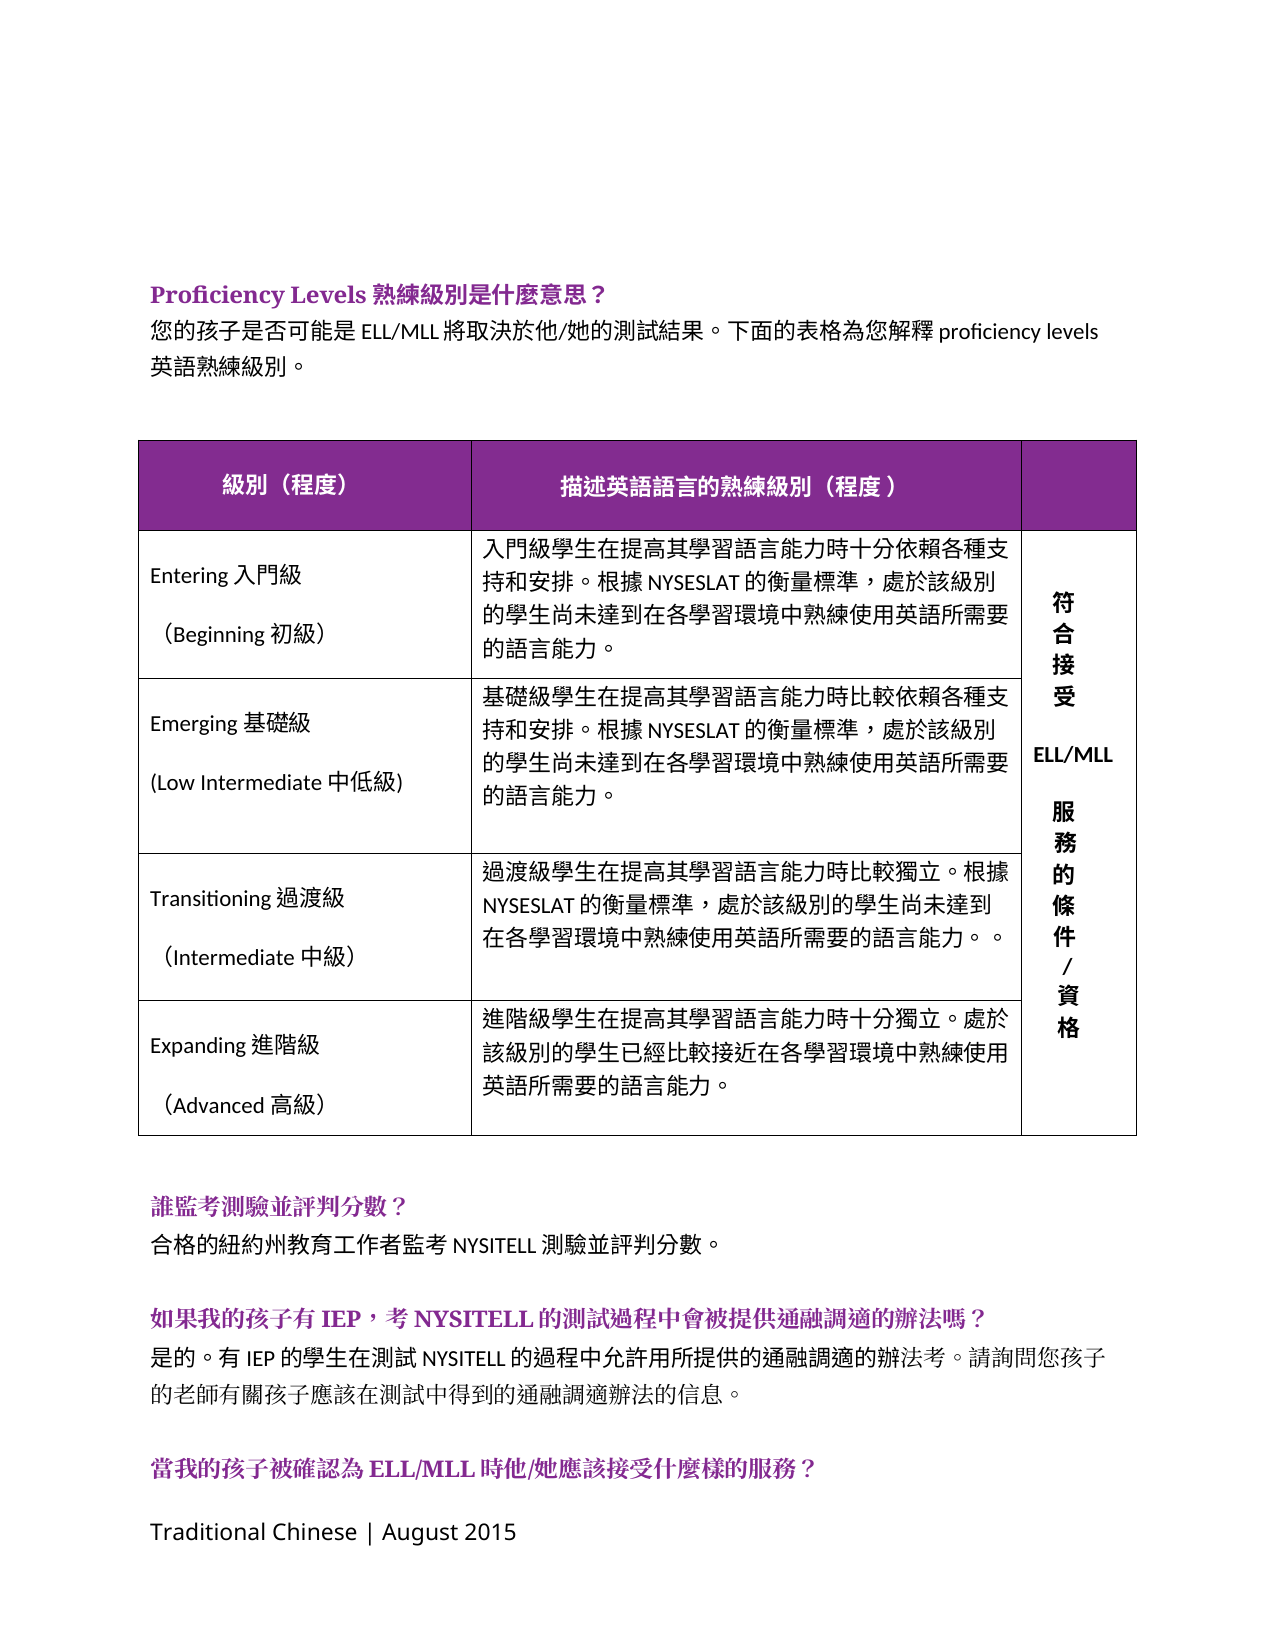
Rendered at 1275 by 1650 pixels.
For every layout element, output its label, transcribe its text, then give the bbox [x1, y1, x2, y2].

table_header [1022, 441, 1136, 530]
text 是的。有IEP的學生在測試NYSITELL的過程中允許用所提供的通融調適的辦​​法考。請詢問您孩子的老師有關孩子應該在測試中得到的通融調適辦法的信息。 [150, 1339, 1125, 1410]
table_cell Transitioning 過渡級 （Intermediate 中級） [139, 854, 471, 1000]
table_header 描述英語語言的熟練級別（程度 ） [472, 441, 1021, 530]
table_cell 入門級學生在提高其學習語言能力時十分依賴各種支持和安排。根據NYSESLAT的衡量標準，處於該級別的學生尚未達到在各學習環境中熟練使用英語所需要的語言能力。 [472, 531, 1021, 677]
table_cell 進階級學生在提高其學習語言能力時十分獨立。處於該級別的學生已經比較接近在各學習環境中熟練使用英語所需要的語言能力。 [472, 1001, 1021, 1135]
table_cell 過渡級學生在提高其學習語言能力時比較獨立。根據 NYSESLAT的衡量標準，處於該級別的學生尚未達到在各學習環境中熟練使用英語所需要的語言能力。。 [472, 854, 1021, 1000]
table_cell Emerging 基礎級 (Low Intermediate 中低級) [139, 679, 471, 853]
text 誰監考測驗並評判分數？ [150, 1189, 1125, 1222]
table_cell Entering 入門級 （Beginning 初級） [139, 531, 471, 677]
text Proficiency Levels 熟練級別是什麼意思？ [150, 279, 1125, 310]
table_cell 符 合 接 受 ELL/MLL 服 務 的 條 件 / 資 格 [1022, 531, 1136, 1135]
table_cell Expanding 進階級 （Advanced 高級） [139, 1001, 471, 1135]
text 如果我的孩子有IEP，考NYSITELL的測試過程中會被提供通融調適的辦​​法嗎？ [150, 1265, 1125, 1334]
table_header 級別（程度） [139, 441, 471, 530]
text 當我的孩子被確認為ELL/MLL時他/她應該接受什麼樣的服務？ [150, 1415, 1125, 1484]
text 合格的紐約州教育工作者監考NYSITELL 測驗並評判分數。 [150, 1227, 1125, 1260]
text 您的孩子是否可能是ELL/MLL將取決於他/她的測試結果。下面的表格為您解釋proficiency levels英語熟練級別。 [150, 315, 1125, 382]
table_cell 基礎級學生在提高其學習語言能力時比較依賴各種支持和安排。根據NYSESLAT的衡量標準，處於該級別的學生尚未達到在各學習環境中熟練使用英語所需要的語言能力。 [472, 679, 1021, 853]
